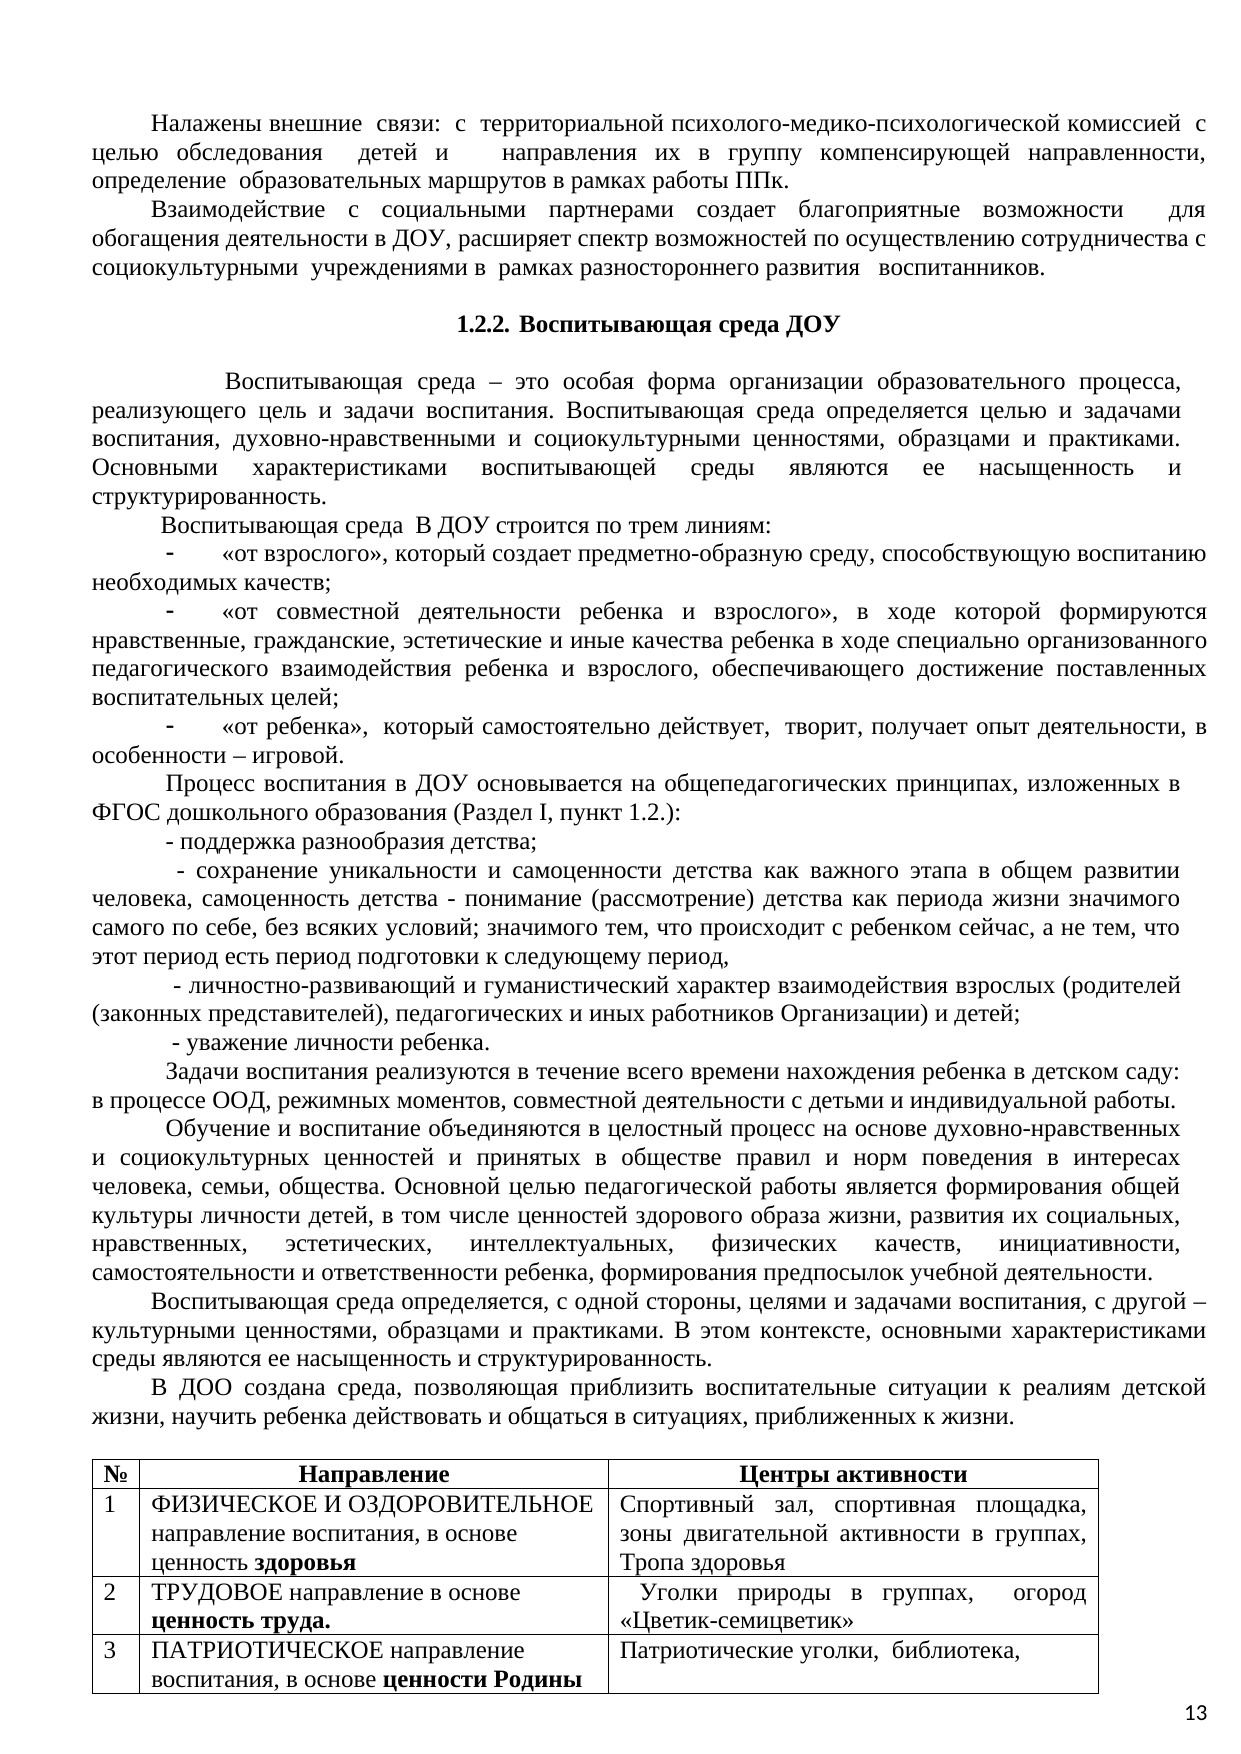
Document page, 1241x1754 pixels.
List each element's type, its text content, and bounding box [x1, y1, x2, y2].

table_header Направление [140, 1460, 608, 1488]
text Взаимодействие с социальными партнерами создает благоприятные возможности для обогащения деятельности в ДОУ, расширяет спектр возможностей по осуществлению сотрудничества с социокультурными учреждениями в рамках разностороннего развития воспитанников. [92, 194, 1207, 281]
table_cell Уголки природы в группах, огород «Цветик-семицветик» [609, 1577, 1098, 1634]
text Воспитывающая среда определяется, с одной стороны, целями и задачами воспитания, с другой – культурными ценностями, образцами и практиками. В этом контексте, основными характеристиками среды являются ее насыщенность и структурированность. [92, 1286, 1207, 1372]
text Воспитывающая среда – это особая форма организации образовательного процесса, реализующего цель и задачи воспитания. Воспитывающая среда определяется целью и задачами воспитания, духовно-нравственными и социокультурными ценностями, образцами и практиками. Основными характеристиками воспитывающей среды являются ее насыщенность и структурированность. [92, 366, 1182, 510]
table_cell Спортивный зал, спортивная площадка, зоны двигательной активности в группах, Тропа здоровья [609, 1489, 1098, 1576]
text - личностно-развивающий и гуманистический характер взаимодействия взрослых (родителей (законных представителей), педагогических и иных работников Организации) и детей; [92, 970, 1182, 1027]
table_cell 1 [93, 1489, 139, 1576]
table_cell ФИЗИЧЕСКОЕ И ОЗДОРОВИТЕЛЬНОЕ направление воспитания, в основе ценность здоровья [140, 1489, 608, 1576]
table_cell 3 [93, 1635, 139, 1693]
list «от совместной деятельности ребенка и взрослого», в ходе которой формируются нравственные, гражданские, эстетические и иные качества ребенка в ходе специально организованного педагогического взаимодействия ребенка и взрослого, обеспечивающего достижение поставленных воспитательных целей; [92, 596, 1207, 711]
table_cell 2 [93, 1577, 139, 1634]
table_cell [140, 1635, 608, 1693]
text Налажены внешние связи: с территориальной психолого-медико-психологической комиссией с целью обследования детей и направления их в группу компенсирующей направленности, определение образовательных маршрутов в рамках работы ППк. [92, 108, 1207, 194]
list «от взрослого», который создает предметно-образную среду, способствующую воспитанию необходимых качеств; [92, 538, 1207, 596]
text В ДОО создана среда, позволяющая приблизить воспитательные ситуации к реалиям детской жизни, научить ребенка действовать и общаться в ситуациях, приближенных к жизни. [92, 1372, 1207, 1430]
text Процесс воспитания в ДОУ основывается на общепедагогических принципах, изложенных в ФГОС дошкольного образования (Раздел I, пункт 1.2.): [92, 768, 1182, 826]
text Воспитывающая среда В ДОУ строится по трем линиям: [92, 510, 1207, 538]
list «от ребенка», который самостоятельно действует, творит, получает опыт деятельности, в особенности – игровой. [92, 711, 1207, 768]
table_header № [93, 1460, 139, 1488]
text Задачи воспитания реализуются в течение всего времени нахождения ребенка в детском саду: в процессе ООД, режимных моментов, совместной деятельности с детьми и индивидуальной работы. [92, 1056, 1182, 1113]
text - поддержка разнообразия детства; [92, 826, 1182, 855]
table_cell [609, 1635, 1098, 1693]
table_cell ТРУДОВОЕ направление в основе ценность труда. [140, 1577, 608, 1634]
text - уважение личности ребенка. [92, 1027, 1182, 1056]
table_header Центры активности [609, 1460, 1098, 1488]
text - сохранение уникальности и самоценности детства как важного этапа в общем развитии человека, самоценность детства - понимание (рассмотрение) детства как периода жизни значимого самого по себе, без всяких условий; значимого тем, что происходит с ребенком сейчас, а не тем, что этот период есть период подготовки к следующему период, [92, 855, 1182, 970]
text Обучение и воспитание объединяются в целостный процесс на основе духовно-нравственных и социокультурных ценностей и принятых в обществе правил и норм поведения в интересах человека, семьи, общества. Основной целью педагогической работы является формирования общей культуры личности детей, в том числе ценностей здорового образа жизни, развития их социальных, нравственных, эстетических, интеллектуальных, физических качеств, инициативности, самостоятельности и ответственности ребенка, формирования предпосылок учебной деятельности. [92, 1113, 1182, 1286]
list Воспитывающая среда ДОУ [456, 309, 1207, 338]
